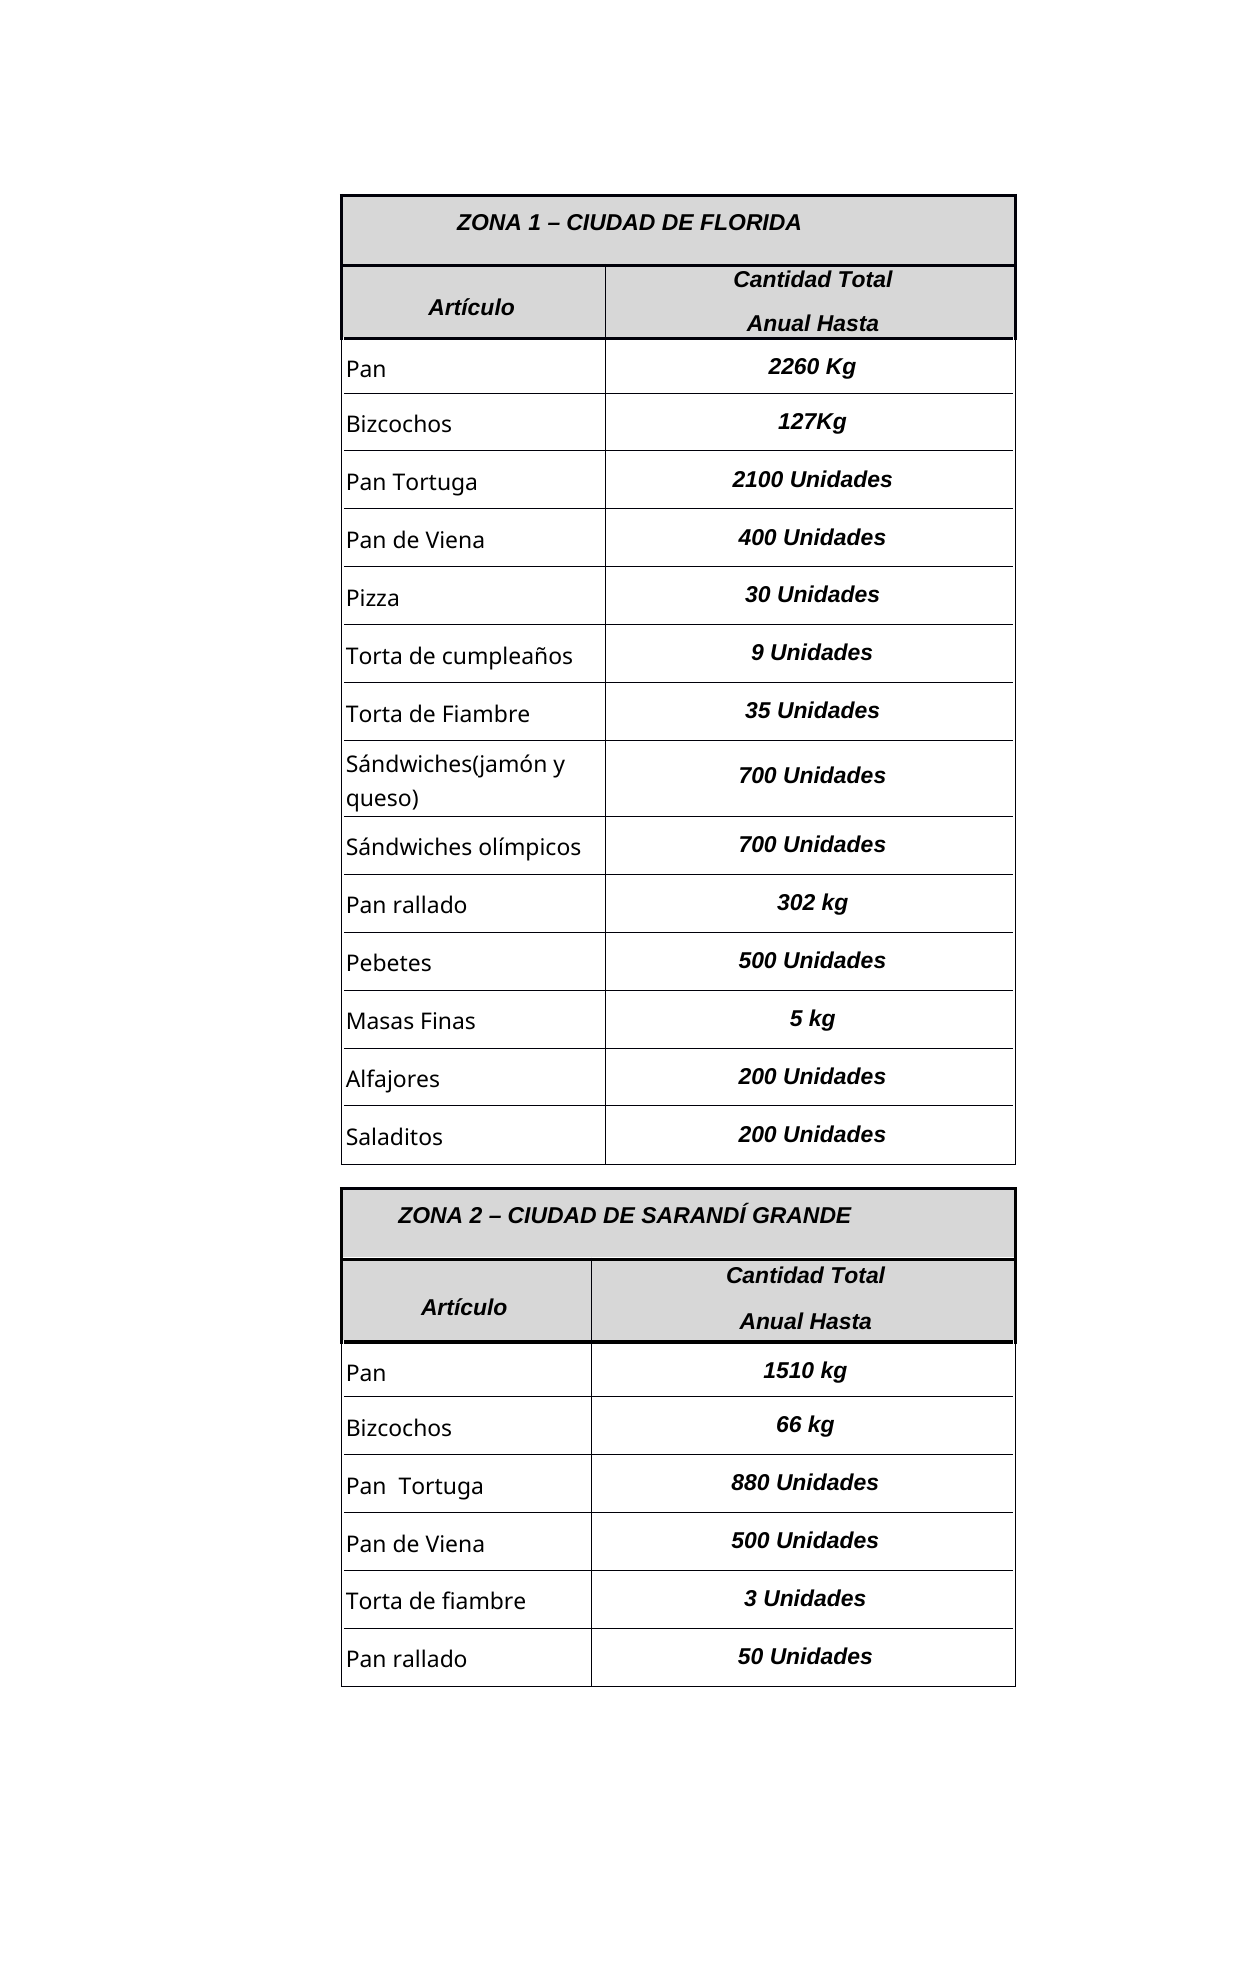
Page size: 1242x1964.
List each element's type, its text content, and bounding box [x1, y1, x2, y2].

table_cell Alfajores [342, 1048, 605, 1105]
table_cell Pan [342, 1340, 591, 1396]
table_cell Bizcochos [342, 1396, 591, 1454]
table_cell Pan Tortuga [342, 1454, 591, 1512]
table_cell Torta de cumpleaños [342, 624, 605, 682]
table_cell 35 Unidades [606, 682, 1015, 740]
table_cell Cantidad Total Anual Hasta [592, 1261, 1014, 1340]
table_cell Pan Tortuga [342, 450, 605, 508]
table_cell 500 Unidades [592, 1512, 1015, 1569]
table_cell Torta de fiambre [342, 1570, 591, 1628]
table_cell 500 Unidades [606, 932, 1015, 989]
table_cell Torta de Fiambre [342, 682, 605, 740]
table_cell 1510 kg [592, 1340, 1015, 1396]
table_cell Masas Finas [342, 990, 605, 1047]
table_cell Pan de Viena [342, 508, 605, 566]
table_cell 30 Unidades [606, 566, 1015, 624]
table_cell 5 kg [606, 990, 1015, 1047]
table_cell Artículo [343, 267, 605, 337]
table_cell Pizza [342, 566, 605, 624]
table_cell 400 Unidades [606, 508, 1015, 566]
table_cell 50 Unidades [592, 1628, 1015, 1686]
table_cell 2260 Kg [606, 337, 1015, 392]
table_cell 9 Unidades [606, 624, 1015, 682]
table_cell Cantidad Total Anual Hasta [606, 267, 1014, 337]
table_header ZONA 1 – CIUDAD DE FLORIDA [343, 197, 1014, 264]
table_cell Pebetes [342, 932, 605, 989]
table_cell 200 Unidades [606, 1105, 1015, 1163]
table_cell Bizcochos [342, 393, 605, 450]
table_cell Saladitos [342, 1105, 605, 1163]
table_cell Sándwiches olímpicos [342, 816, 605, 874]
table_cell Pan rallado [342, 874, 605, 932]
table_cell Pan [342, 337, 605, 392]
table_cell Pan rallado [342, 1628, 591, 1686]
table_cell 880 Unidades [592, 1454, 1015, 1512]
table_cell Sándwiches(jamón y queso) [342, 740, 605, 816]
table_cell 700 Unidades [606, 740, 1015, 816]
table_cell 2100 Unidades [606, 450, 1015, 508]
table_cell 200 Unidades [606, 1048, 1015, 1105]
table_header ZONA 2 – CIUDAD DE SARANDÍ GRANDE [343, 1190, 1014, 1257]
table_cell 127Kg [606, 393, 1015, 450]
table_cell 3 Unidades [592, 1570, 1015, 1628]
table_cell Artículo [343, 1261, 591, 1340]
table_cell 700 Unidades [606, 816, 1015, 874]
table_cell Pan de Viena [342, 1512, 591, 1569]
table_cell 66 kg [592, 1396, 1015, 1454]
table_cell 302 kg [606, 874, 1015, 932]
